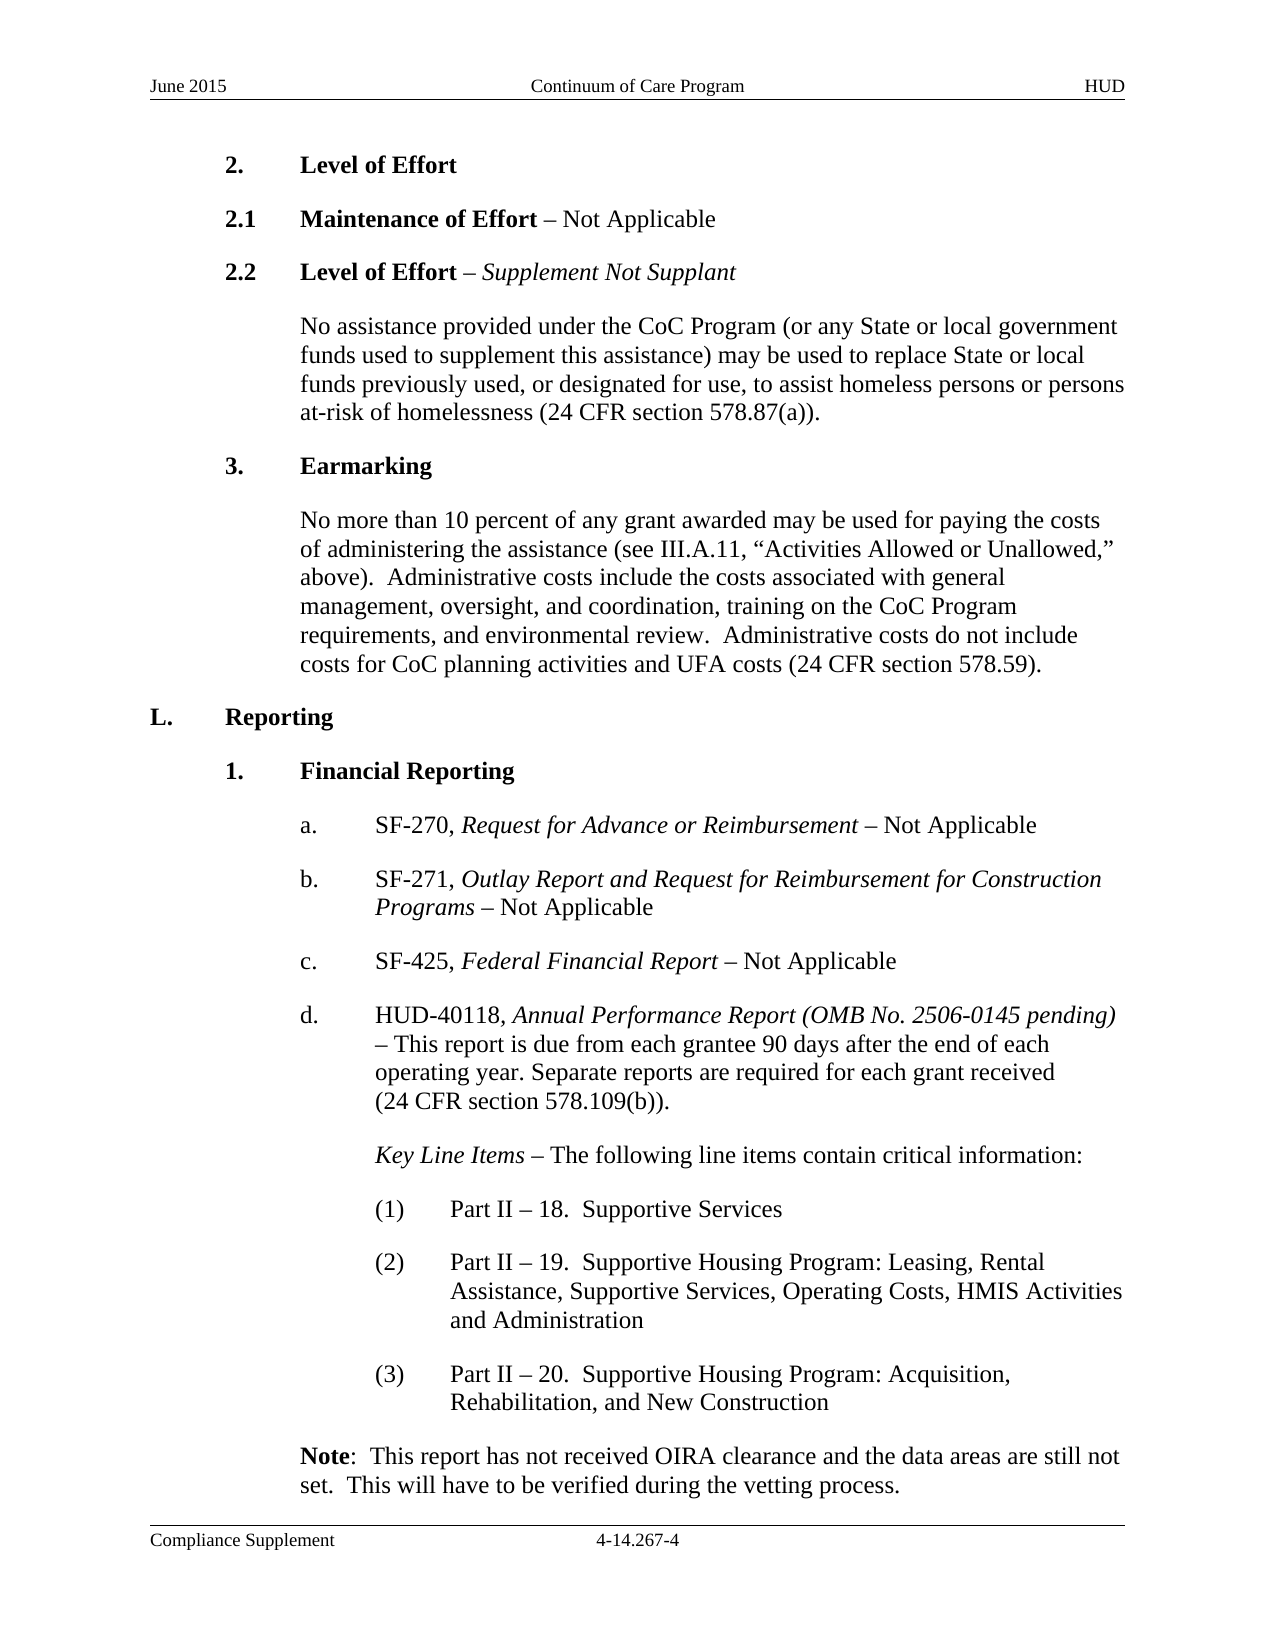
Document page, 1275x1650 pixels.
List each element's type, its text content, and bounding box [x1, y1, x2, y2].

text No assistance provided under the CoC Program (or any State or local government funds used to supplement this assistance) may be used to replace State or local funds previously used, or designated for use, to assist homeless persons or persons at-risk of homelessness (24 CFR section 578.87(a)). [300, 311, 1125, 426]
text b. SF-271, Outlay Report and Request for Reimbursement for Construction Programs – Not Applicable [300, 864, 1125, 921]
text (1) Part II – 18. Supportive Services [375, 1194, 1125, 1222]
text No more than 10 percent of any grant awarded may be used for paying the costs of administering the assistance (see III.A.11, “Activities Allowed or Unallowed,” above). Administrative costs include the costs associated with general management, oversight, and coordination, training on the CoC Program requirements, and environmental review. Administrative costs do not include costs for CoC planning activities and UFA costs (24 CFR section 578.59). [300, 505, 1125, 677]
text 3. Earmarking [150, 451, 1125, 480]
text 2.1 Maintenance of Effort – Not Applicable [225, 204, 1125, 232]
text 1. Financial Reporting [150, 756, 1125, 785]
text L. Reporting [150, 702, 1125, 731]
text 2. Level of Effort [225, 150, 1125, 179]
text a. SF-270, Request for Advance or Reimbursement – Not Applicable [150, 810, 1125, 839]
text (3) Part II – 20. Supportive Housing Program: Acquisition, Rehabilitation, and New Construction [375, 1359, 1125, 1416]
text 2.2 Level of Effort – Supplement Not Supplant [225, 257, 1125, 286]
text Note: This report has not received OIRA clearance and the data areas are still not set. This will have to be verified during the vetting process. [300, 1441, 1125, 1499]
text d. HUD-40118, Annual Performance Report (OMB No. 2506-0145 pending) – This report is due from each grantee 90 days after the end of each operating year. Separate reports are required for each grant received (24 CFR section 578.109(b)). [300, 1000, 1125, 1115]
text (2) Part II – 19. Supportive Housing Program: Leasing, Rental Assistance, Supportive Services, Operating Costs, HMIS Activities and Administration [375, 1247, 1125, 1334]
text Key Line Items – The following line items contain critical information: [375, 1140, 1125, 1169]
text c. SF-425, Federal Financial Report – Not Applicable [300, 946, 1125, 975]
